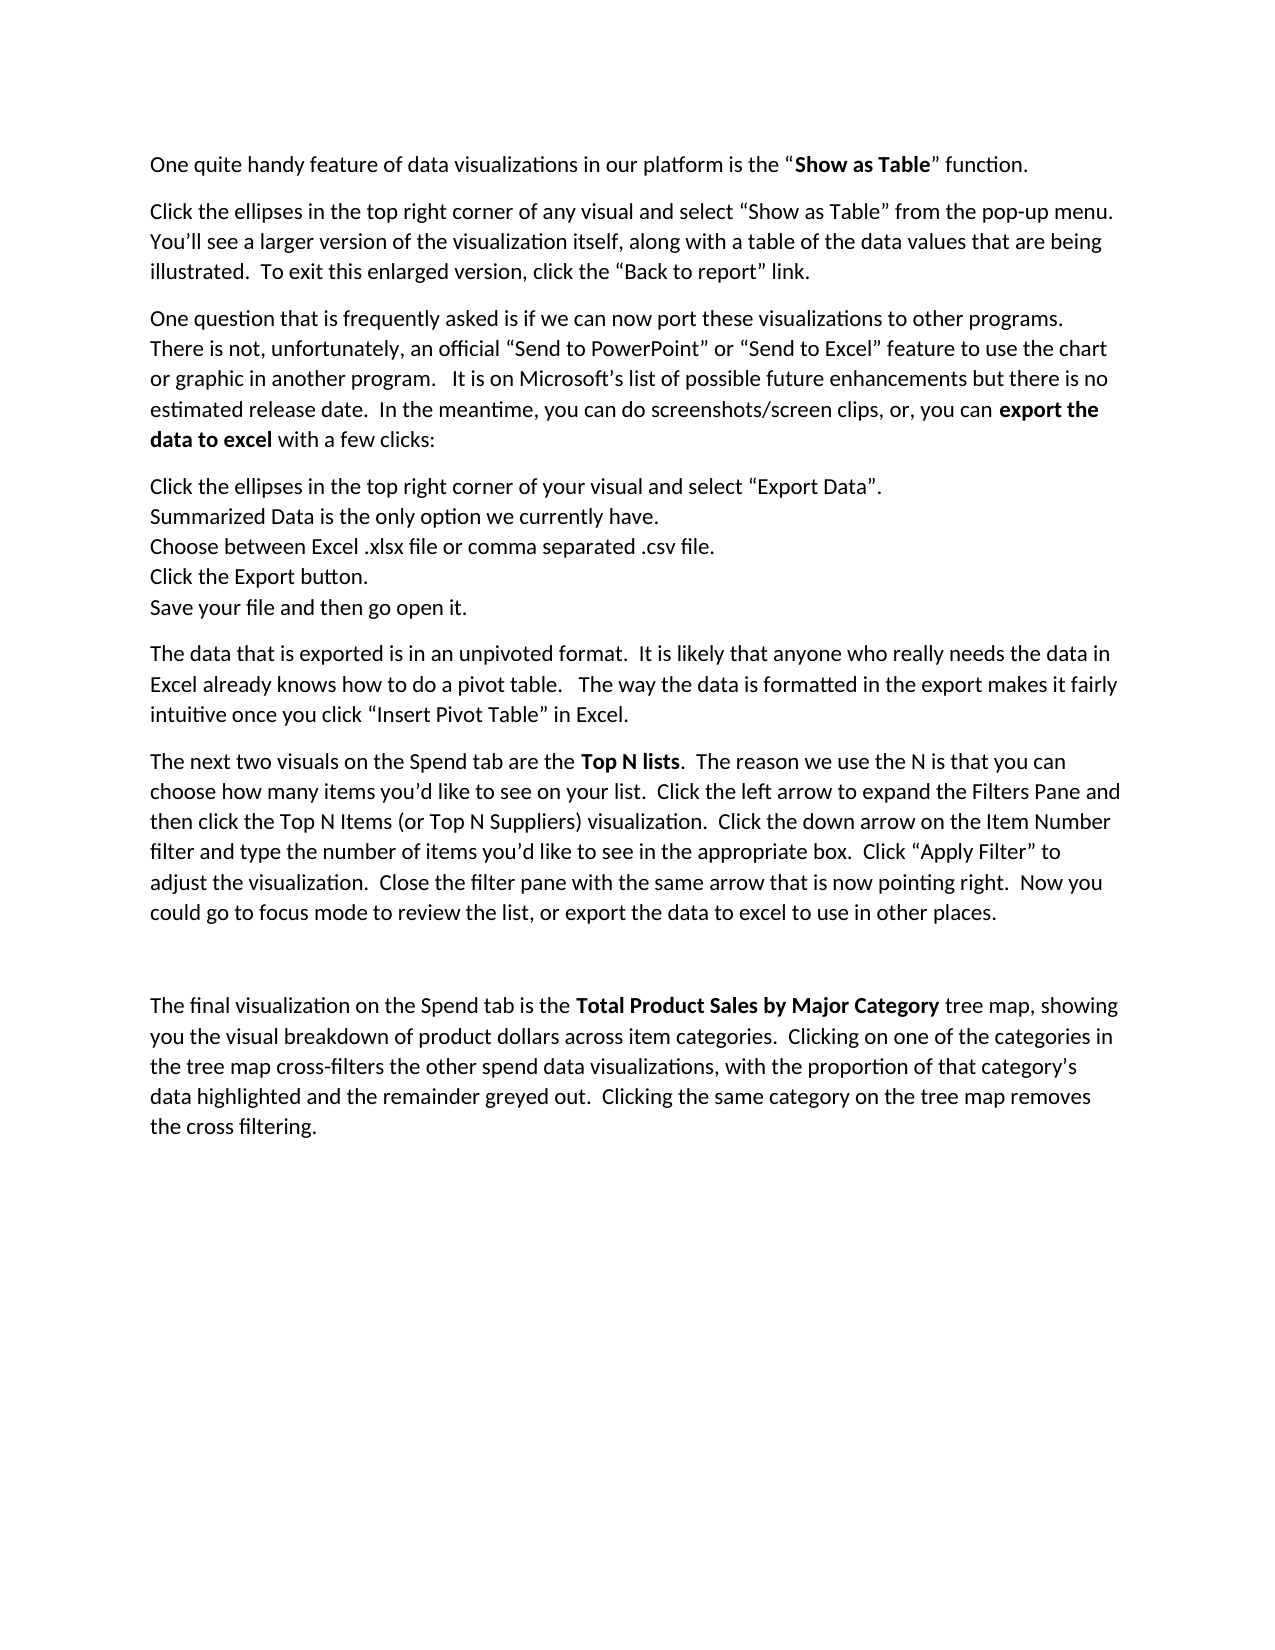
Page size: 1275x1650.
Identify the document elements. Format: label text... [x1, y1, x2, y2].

text The final visualization on the Spend tab is the Total Product Sales by Major Category tree map, showing you the visual breakdown of product dollars across item categories. Clicking on one of the categories in the tree map cross-filters the other spend data visualizations, with the proportion of that category’s data highlighted and the remainder greyed out. Clicking the same category on the tree map removes the cross filtering. [150, 992, 1125, 1141]
text The data that is exported is in an unpivoted format. It is likely that anyone who really needs the data in Excel already knows how to do a pivot table. The way the data is formatted in the export makes it fairly intuitive once you click “Insert Pivot Table” in Excel. [150, 639, 1125, 728]
text One quite handy feature of data visualizations in our platform is the “Show as Table” function. [150, 150, 1125, 178]
text Click the ellipses in the top right corner of your visual and select “Export Data”. Summarized Data is the only option we currently have. Choose between Excel .xlsx file or comma separated .csv file. Click the Export button. Save your file and then go open it. [150, 472, 1125, 621]
text The next two visuals on the Spend tab are the Top N lists. The reason we use the N is that you can choose how many items you’d like to see on your list. Click the left arrow to expand the Filters Pane and then click the Top N Items (or Top N Suppliers) visualization. Click the down arrow on the Item Number filter and type the number of items you’d like to see in the appropriate box. Click “Apply Filter” to adjust the visualization. Close the filter pane with the same arrow that is now pointing right. Now you could go to focus mode to review the list, or export the data to excel to use in other places. [150, 747, 1125, 926]
text One question that is frequently asked is if we can now port these visualizations to other programs. There is not, unfortunately, an official “Send to PowerPoint” or “Send to Excel” feature to use the chart or graphic in another program. It is on Microsoft’s list of possible future enhancements but there is no estimated release date. In the meantime, you can do screenshots/screen clips, or, you can export the data to excel with a few clicks: [150, 304, 1125, 453]
text Click the ellipses in the top right corner of any visual and select “Show as Table” from the pop-up menu. You’ll see a larger version of the visualization itself, along with a table of the data values that are being illustrated. To exit this enlarged version, click the “Back to report” link. [150, 197, 1125, 285]
